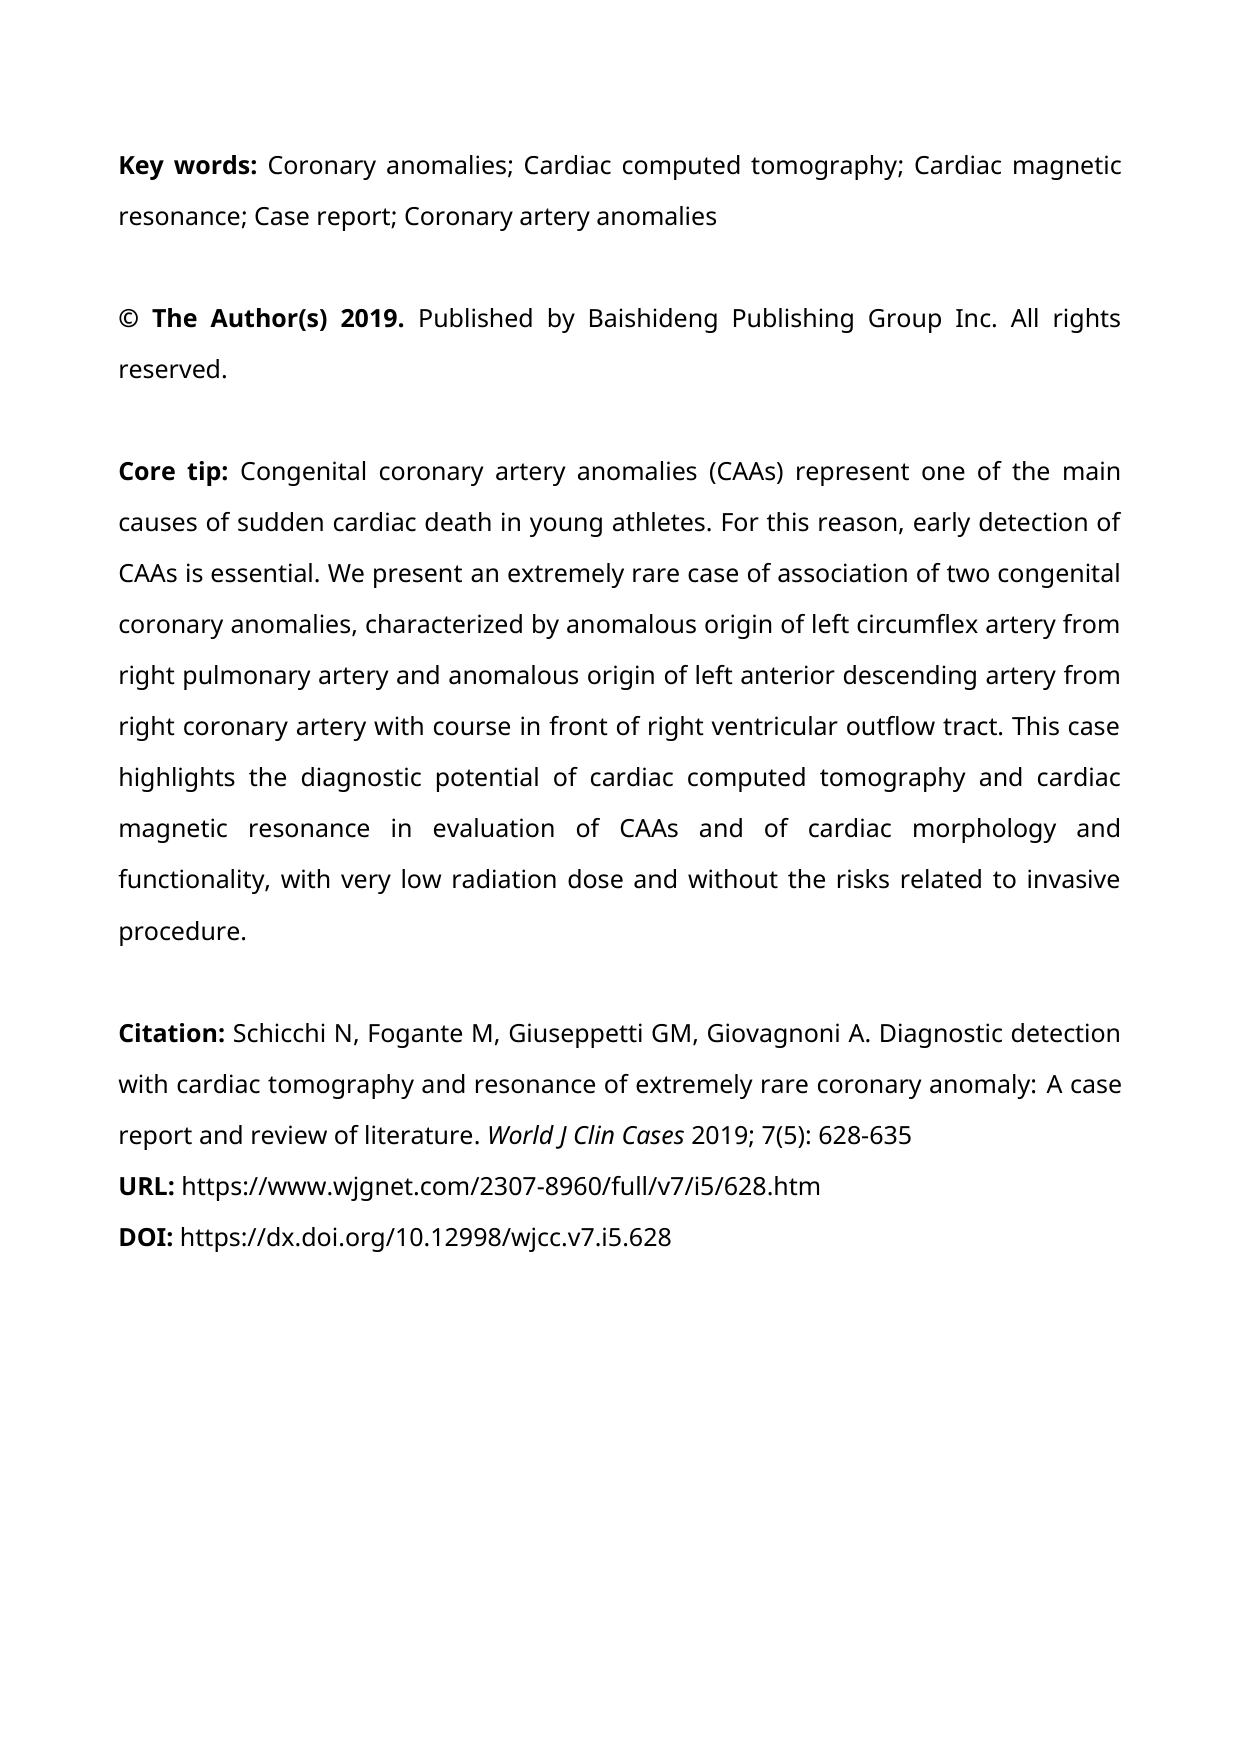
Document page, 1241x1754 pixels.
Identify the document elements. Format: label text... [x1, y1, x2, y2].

text DOI: https://dx.doi.org/10.12998/wjcc.v7.i5.628 [118, 1219, 1122, 1253]
text © The Author(s) 2019. Published by Baishideng Publishing Group Inc. All rights reserved. [118, 301, 1122, 386]
text Core tip: Congenital coronary artery anomalies (CAAs) represent one of the main causes of sudden cardiac death in young athletes. For this reason, early detection of CAAs is essential. We present an extremely rare case of association of two congenital coronary anomalies, characterized by anomalous origin of left circumflex artery from right pulmonary artery and anomalous origin of left anterior descending artery from right coronary artery with course in front of right ventricular outflow tract. This case highlights the diagnostic potential of cardiac computed tomography and cardiac magnetic resonance in evaluation of CAAs and of cardiac morphology and functionality, with very low radiation dose and without the risks related to invasive procedure. [118, 454, 1122, 947]
text Key words: Coronary anomalies; Cardiac computed tomography; Cardiac magnetic resonance; Case report; Coronary artery anomalies [118, 148, 1122, 233]
text URL: https://www.wjgnet.com/2307-8960/full/v7/i5/628.htm [118, 1168, 1122, 1202]
text Citation: Schicchi N, Fogante M, Giuseppetti GM, Giovagnoni A. Diagnostic detection with cardiac tomography and resonance of extremely rare coronary anomaly: A case report and review of literature. World J Clin Cases 2019; 7(5): 628-635 [118, 1015, 1122, 1151]
